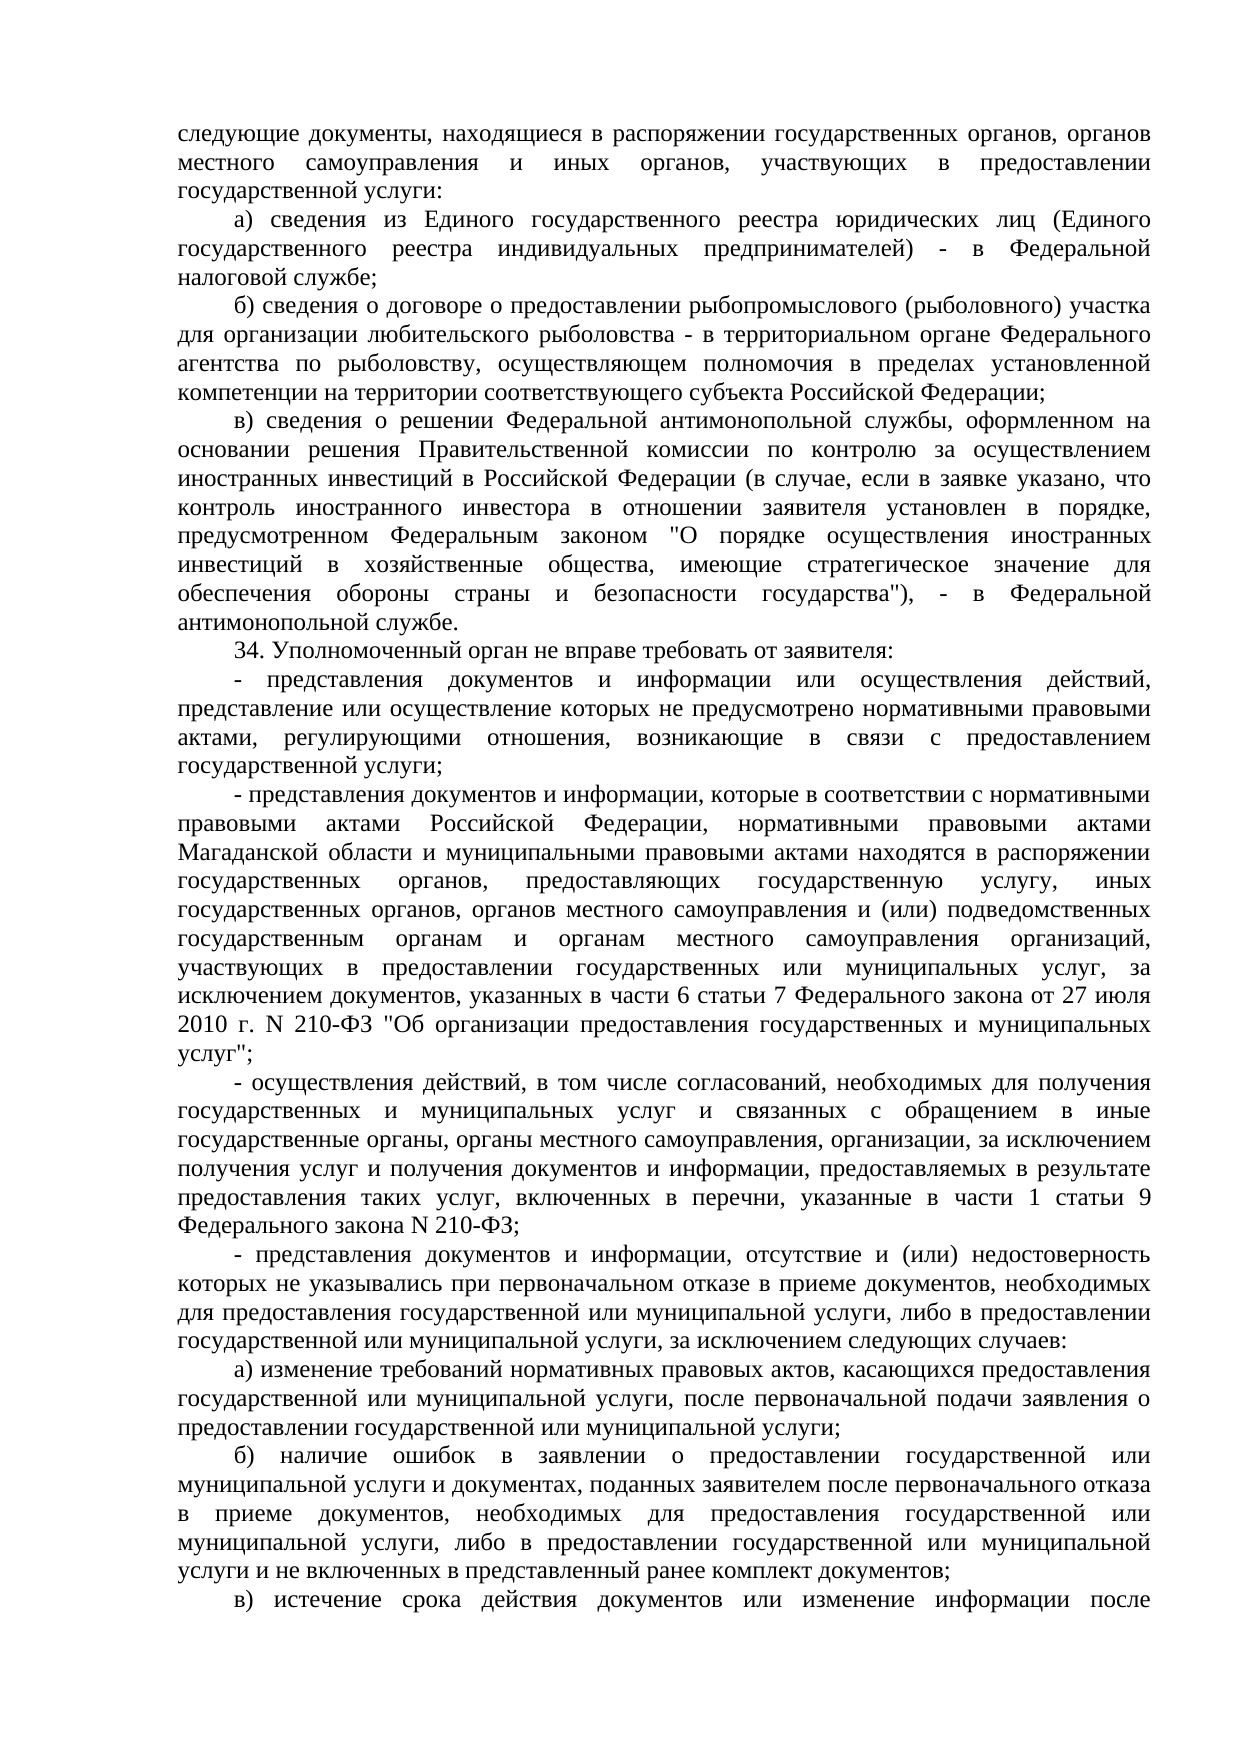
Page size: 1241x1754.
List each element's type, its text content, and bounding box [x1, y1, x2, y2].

text б) наличие ошибок в заявлении о предоставлении государственной или муниципальной услуги и документах, поданных заявителем после первоначального отказа в приеме документов, необходимых для предоставления государственной или муниципальной услуги, либо в предоставлении государственной или муниципальной услуги и не включенных в представленный ранее комплект документов; [177, 1441, 1152, 1584]
text в) сведения о решении Федеральной антимонопольной службы, оформленном на основании решения Правительственной комиссии по контролю за осуществлением иностранных инвестиций в Российской Федерации (в случае, если в заявке указано, что контроль иностранного инвестора в отношении заявителя установлен в порядке, предусмотренном Федеральным законом "О порядке осуществления иностранных инвестиций в хозяйственные общества, имеющие стратегическое значение для обеспечения обороны страны и безопасности государства"), - в Федеральной антимонопольной службе. [177, 406, 1152, 636]
text а) изменение требований нормативных правовых актов, касающихся предоставления государственной или муниципальной услуги, после первоначальной подачи заявления о предоставлении государственной или муниципальной услуги; [177, 1354, 1152, 1441]
text а) сведения из Единого государственного реестра юридических лиц (Единого государственного реестра индивидуальных предпринимателей) - в Федеральной налоговой службе; [177, 204, 1152, 291]
text б) сведения о договоре о предоставлении рыбопромыслового (рыболовного) участка для организации любительского рыболовства - в территориальном органе Федерального агентства по рыболовству, осуществляющем полномочия в пределах установленной компетенции на территории соответствующего субъекта Российской Федерации; [177, 291, 1152, 406]
text - представления документов и информации или осуществления действий, представление или осуществление которых не предусмотрено нормативными правовыми актами, регулирующими отношения, возникающие в связи с предоставлением государственной услуги; [177, 664, 1152, 779]
text - представления документов и информации, которые в соответствии с нормативными правовыми актами Российской Федерации, нормативными правовыми актами Магаданской области и муниципальными правовыми актами находятся в распоряжении государственных органов, предоставляющих государственную услугу, иных государственных органов, органов местного самоуправления и (или) подведомственных государственным органам и органам местного самоуправления организаций, участвующих в предоставлении государственных или муниципальных услуг, за исключением документов, указанных в части 6 статьи 7 Федерального закона от 27 июля 2010 г. N 210-ФЗ "Об организации предоставления государственных и муниципальных услуг"; [177, 779, 1152, 1067]
text - представления документов и информации, отсутствие и (или) недостоверность которых не указывались при первоначальном отказе в приеме документов, необходимых для предоставления государственной или муниципальной услуги, либо в предоставлении государственной или муниципальной услуги, за исключением следующих случаев: [177, 1239, 1152, 1354]
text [177, 1584, 1152, 1613]
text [177, 118, 1152, 204]
text - осуществления действий, в том числе согласований, необходимых для получения государственных и муниципальных услуг и связанных с обращением в иные государственные органы, органы местного самоуправления, организации, за исключением получения услуг и получения документов и информации, предоставляемых в результате предоставления таких услуг, включенных в перечни, указанные в части 1 статьи 9 Федерального закона N 210-ФЗ; [177, 1067, 1152, 1239]
text 34. Уполномоченный орган не вправе требовать от заявителя: [177, 636, 1152, 664]
